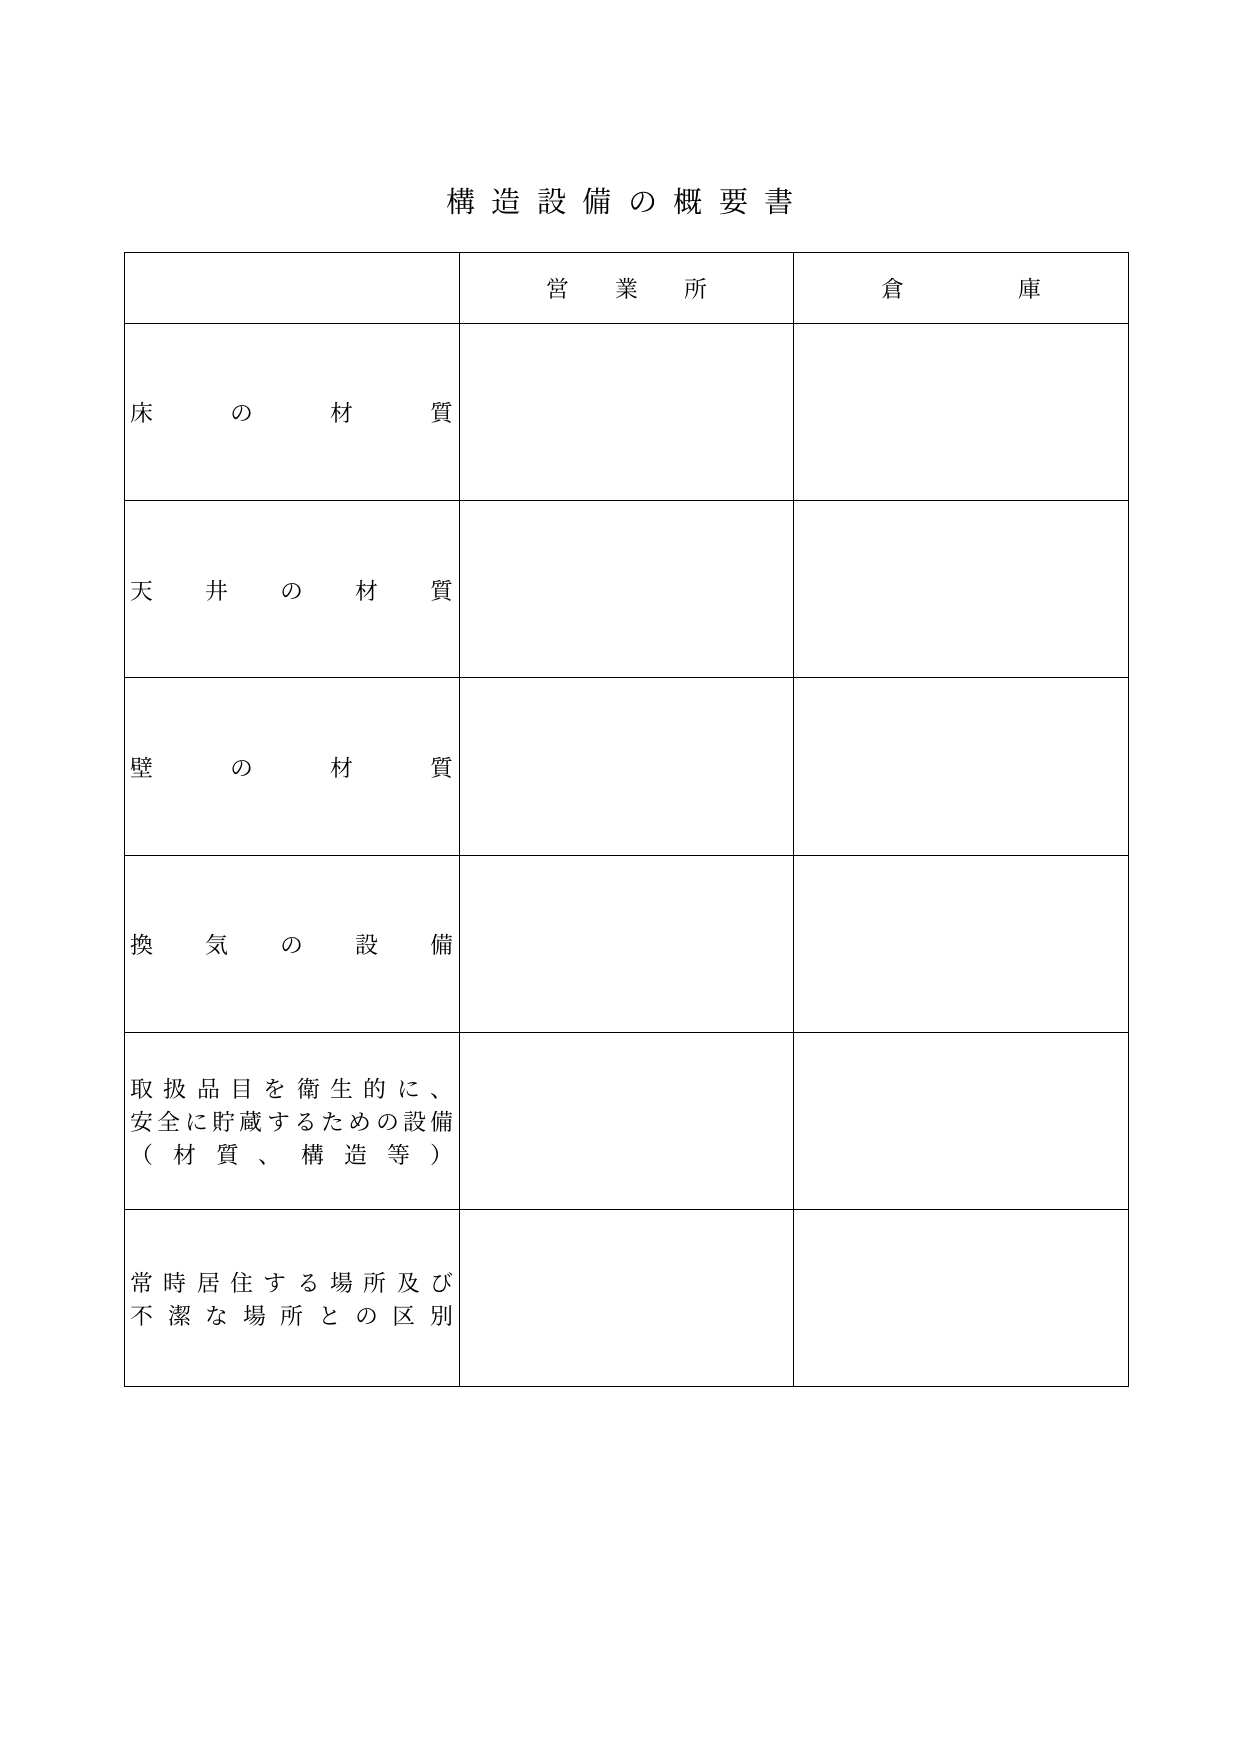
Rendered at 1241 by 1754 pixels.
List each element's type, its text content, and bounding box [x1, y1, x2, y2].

table_cell [460, 324, 793, 500]
table_cell [794, 1210, 1128, 1386]
table_header 営 業 所 [460, 253, 793, 323]
table_cell [460, 1210, 793, 1386]
table_cell 床の材質 [125, 324, 459, 500]
table_cell [794, 1033, 1128, 1209]
table_cell 取扱品目を衛生的に、 安全に貯蔵するための設備 （材質、構造等） [125, 1033, 459, 1209]
table_cell [794, 324, 1128, 500]
text 構造設備の概要書 [446, 179, 794, 221]
table_cell [794, 678, 1128, 854]
table_cell [460, 856, 793, 1032]
table_header 倉 庫 [794, 253, 1128, 323]
table_cell 常時居住する場所及び 不潔な場所との区別 [125, 1210, 459, 1386]
table_cell 換気の設備 [125, 856, 459, 1032]
table_cell [794, 501, 1128, 677]
table_cell [460, 501, 793, 677]
table_cell 天井の材質 [125, 501, 459, 677]
table_cell [460, 1033, 793, 1209]
table_cell 壁の材質 [125, 678, 459, 854]
table_cell [794, 856, 1128, 1032]
table_cell [460, 678, 793, 854]
table_header [125, 253, 459, 323]
